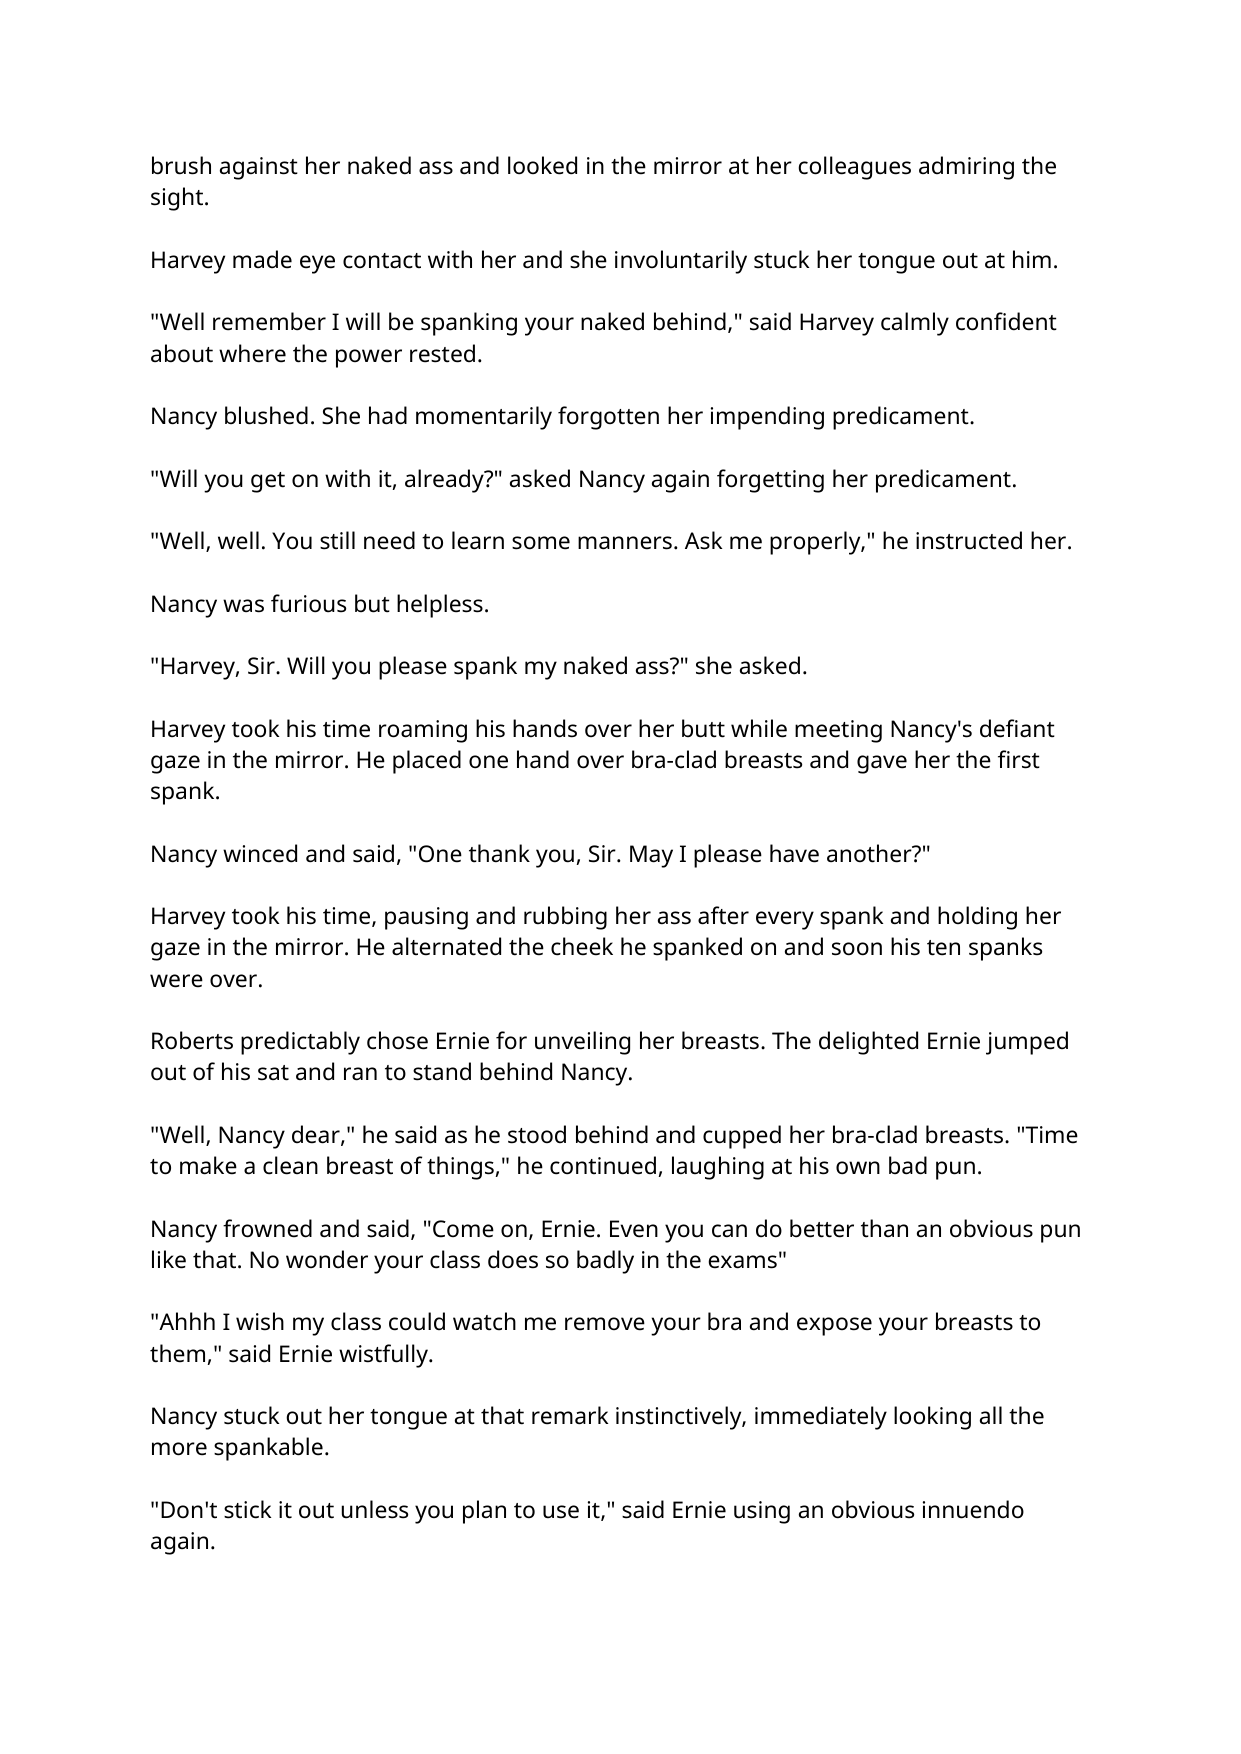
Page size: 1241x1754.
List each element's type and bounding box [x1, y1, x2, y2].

text [150, 150, 1090, 1587]
